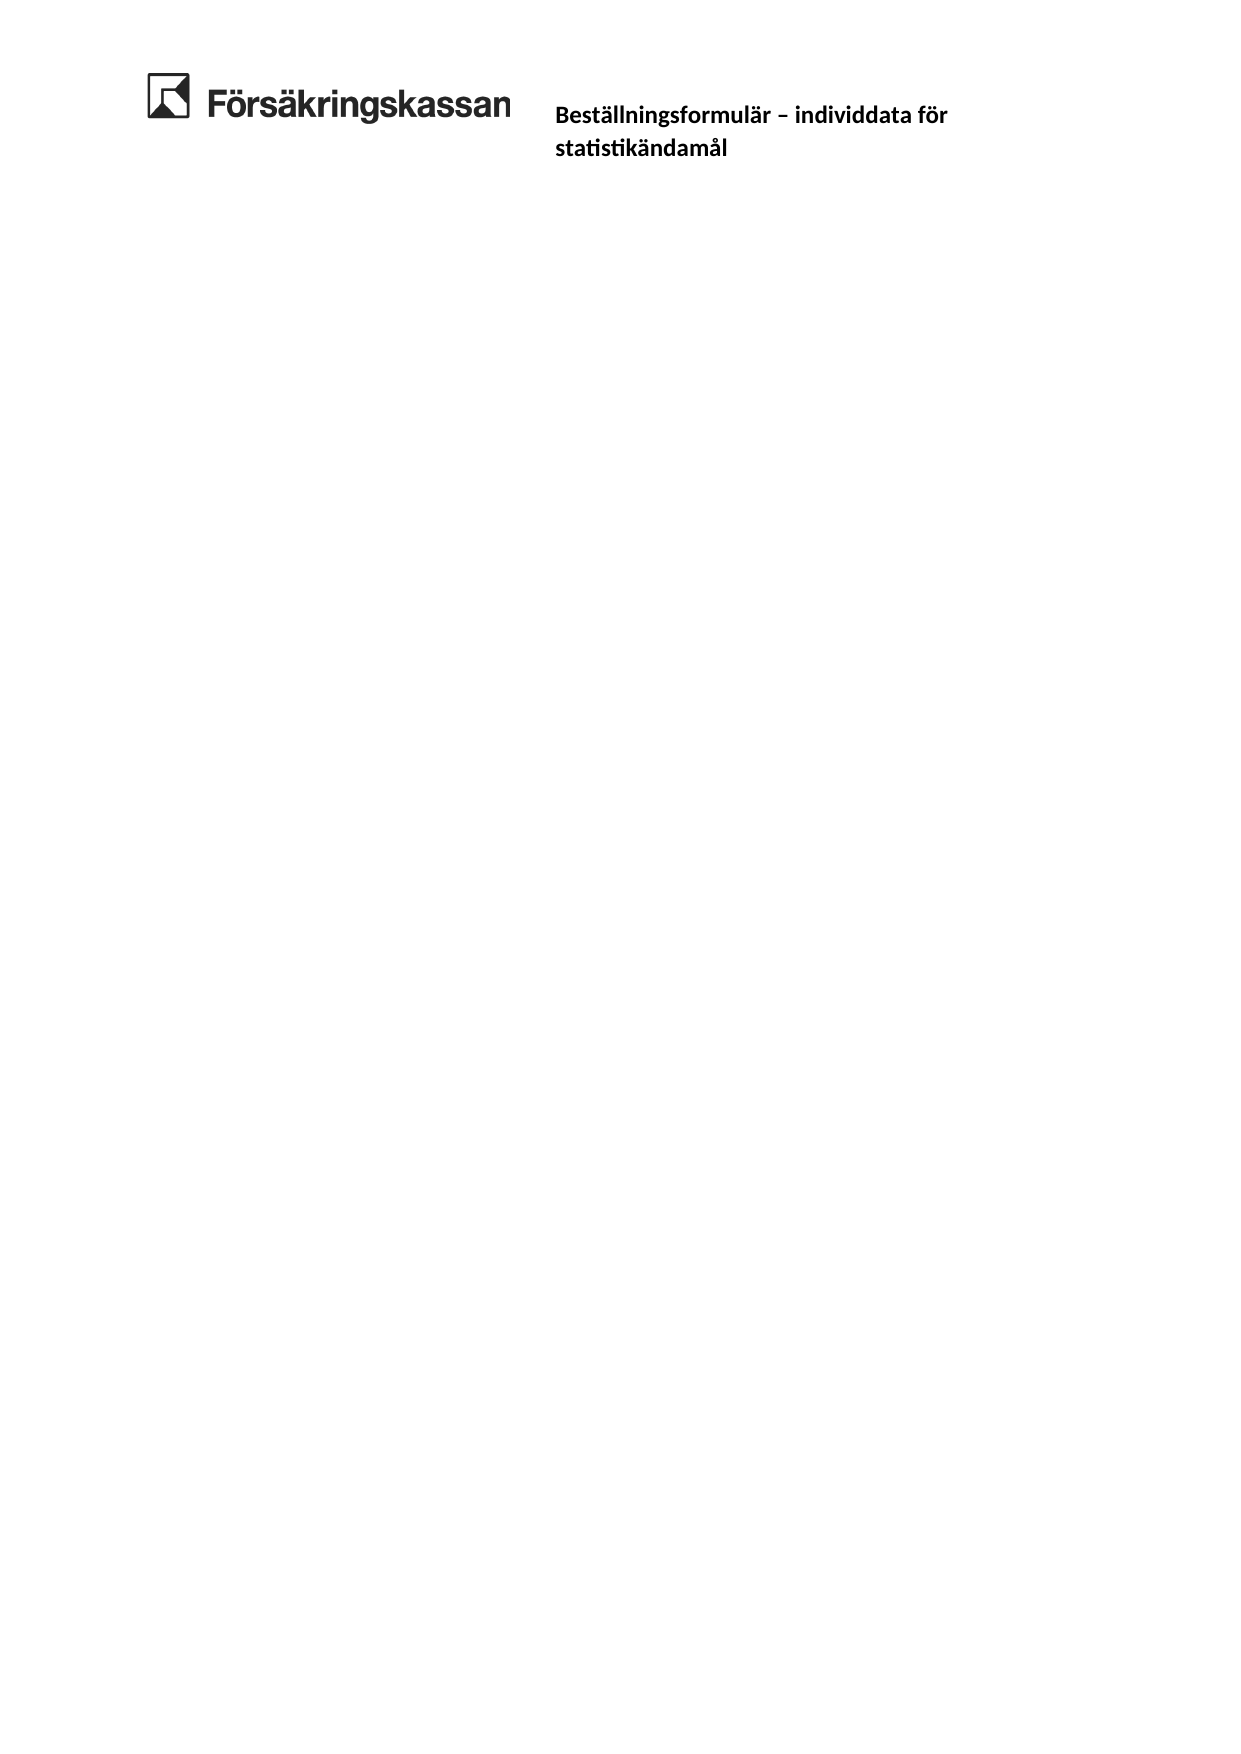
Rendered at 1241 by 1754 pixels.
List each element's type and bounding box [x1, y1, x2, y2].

picture [147, 73, 510, 124]
